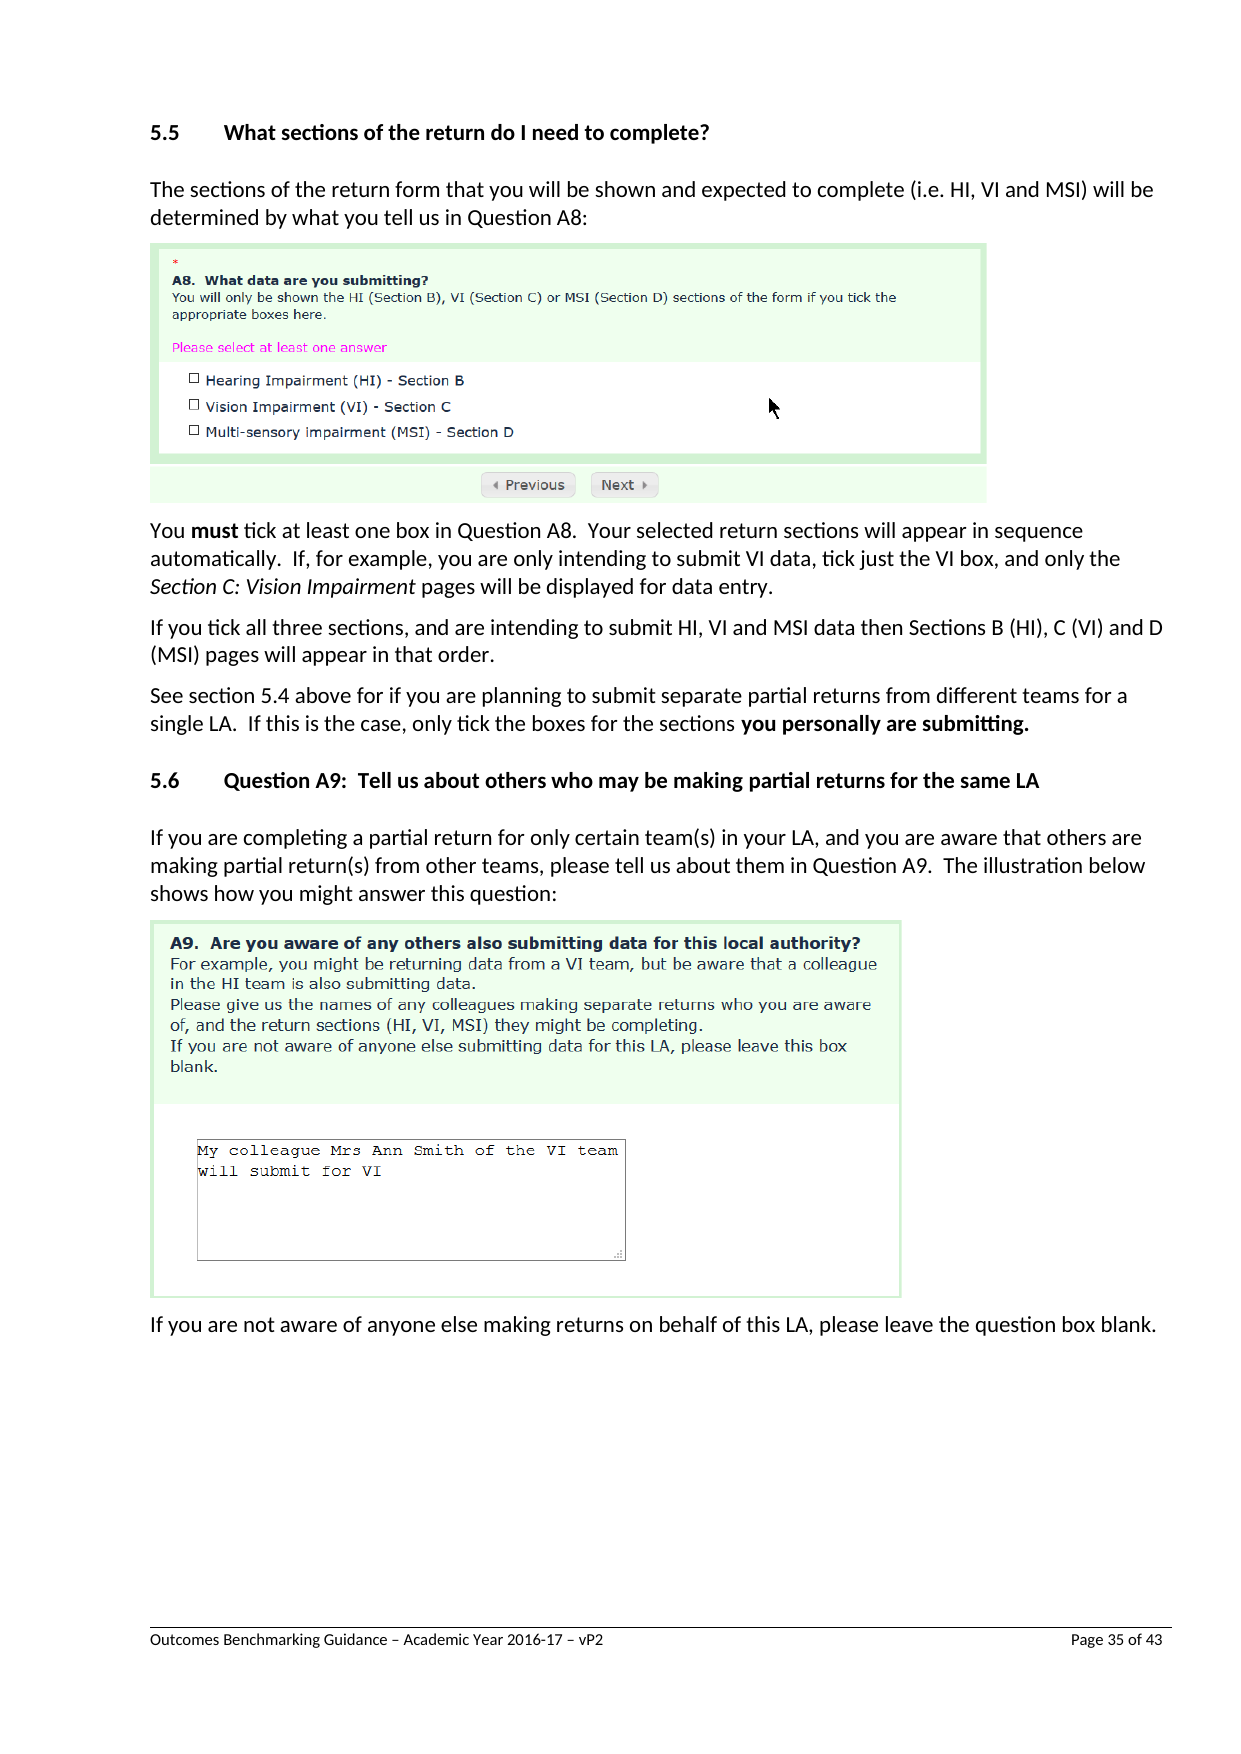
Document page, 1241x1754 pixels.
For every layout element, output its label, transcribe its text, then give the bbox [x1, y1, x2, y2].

text You must tick at least one box in Question A8. Your selected return sections will appear in sequence automatically. If, for example, you are only intending to submit VI data, tick just the VI box, and only the Section C: Vision Impairment pages will be displayed for data entry. [150, 516, 1172, 600]
subtitle 5.6 Question A9: Tell us about others who may be making partial returns for the same LA [150, 766, 1172, 794]
text If you tick all three sections, and are intending to submit HI, VI and MSI data then Sections B (HI), C (VI) and D (MSI) pages will appear in that order. [150, 613, 1172, 669]
text If you are not aware of anyone else making returns on behalf of this LA, please leave the question box blank. [150, 1310, 1172, 1338]
picture [150, 920, 902, 1298]
text If you are completing a partial return for only certain team(s) in your LA, and you are aware that others are making partial return(s) from other teams, please tell us about them in Question A9. The illustration below shows how you might answer this question: [150, 823, 1172, 908]
subtitle 5.5 What sections of the return do I need to complete? [150, 118, 1172, 146]
text See section 5.4 above for if you are planning to submit separate partial returns from different teams for a single LA. If this is the case, only tick the boxes for the sections you personally are submitting. [150, 681, 1172, 737]
text The sections of the return form that you will be shown and expected to complete (i.e. HI, VI and MSI) will be determined by what you tell us in Question A8: [150, 175, 1172, 231]
picture [150, 243, 987, 504]
